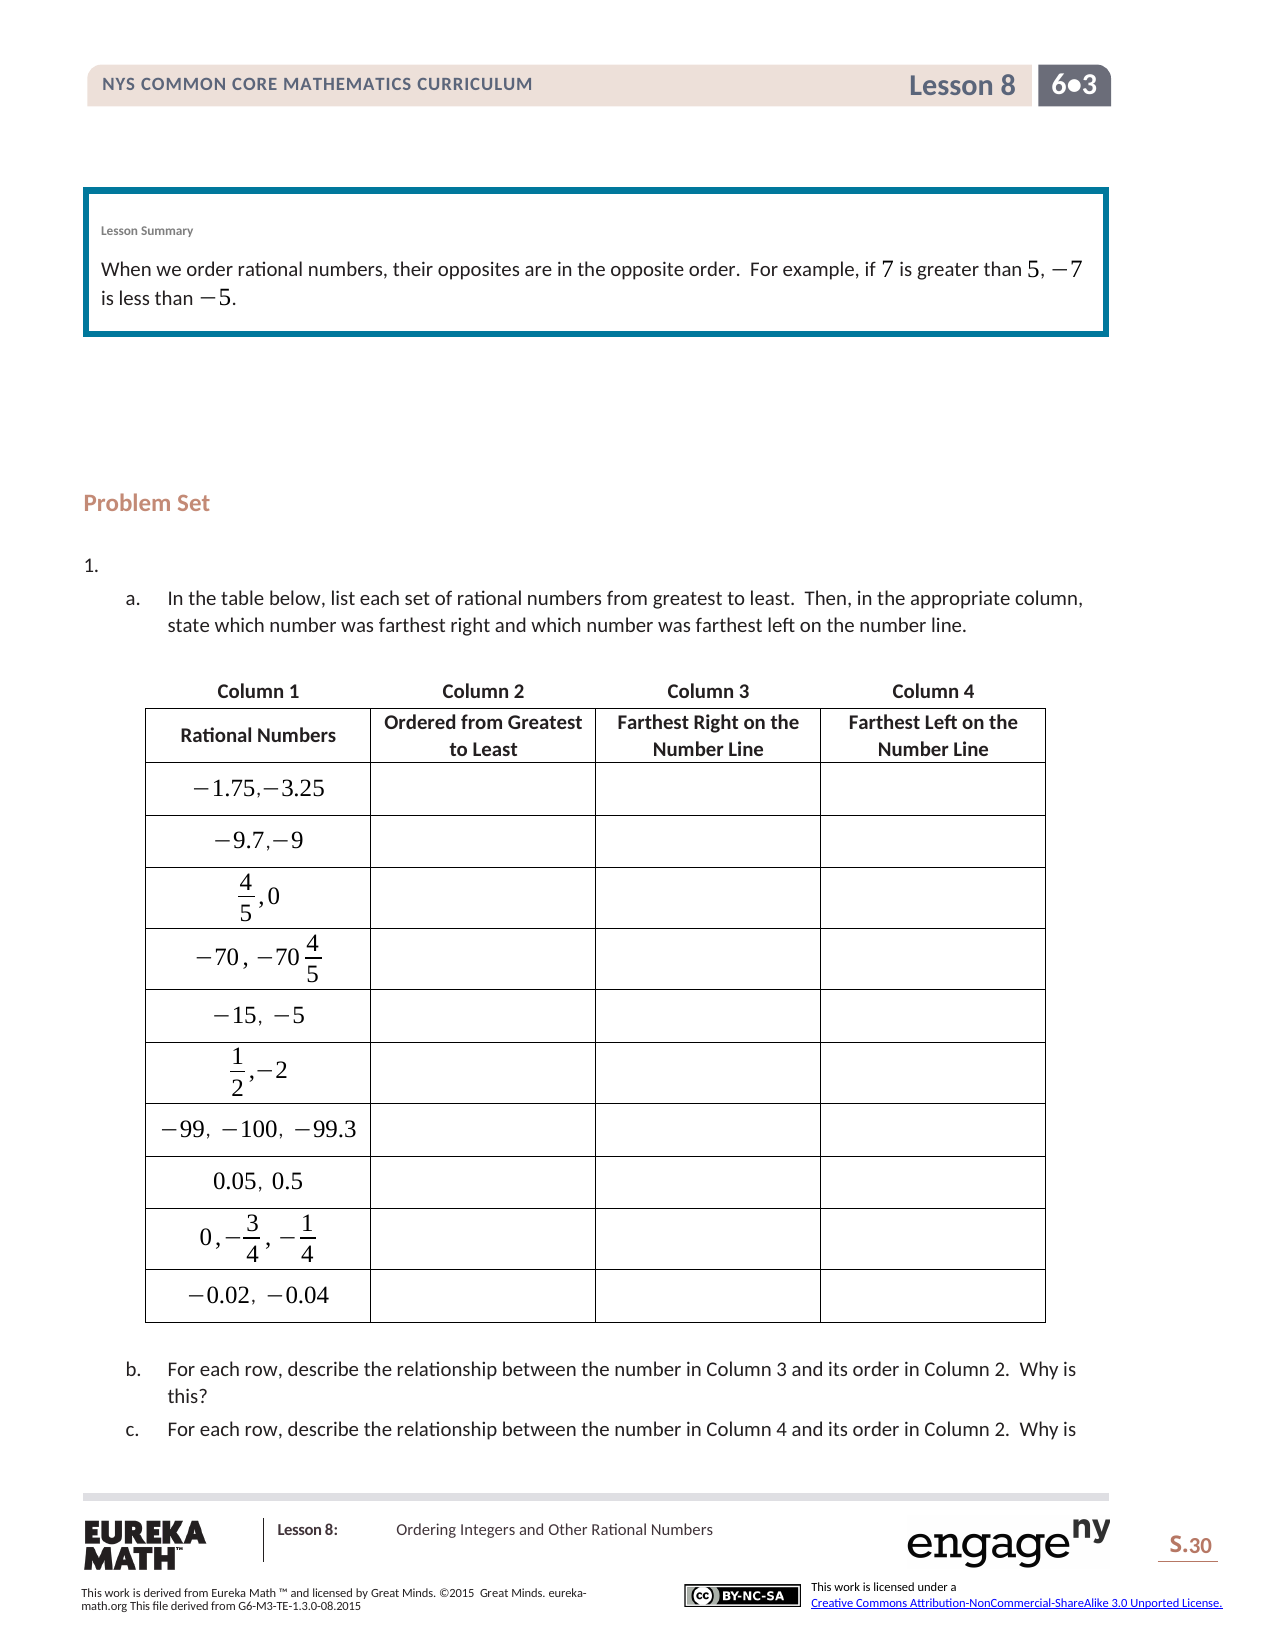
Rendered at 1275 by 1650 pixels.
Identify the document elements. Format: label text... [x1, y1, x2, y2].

table_cell [596, 816, 820, 867]
table_cell [371, 1209, 595, 1269]
table_cell [821, 1209, 1045, 1269]
picture [684, 1584, 801, 1607]
table_cell [596, 1104, 820, 1156]
table_cell [821, 1157, 1045, 1208]
table_cell Rational Numbers [146, 709, 370, 762]
table_cell [821, 1270, 1045, 1322]
table_cell , [146, 816, 370, 867]
table_header Column 3 [596, 678, 821, 708]
list For each row, describe the relationship between the number in Column 4 and its order in Column 2. Why is this? [125, 1416, 1108, 1441]
table_cell [371, 1157, 595, 1208]
table_cell [596, 1157, 820, 1208]
table_header Column 2 [371, 678, 596, 708]
table_cell [146, 1209, 370, 1269]
picture [906, 1515, 1110, 1569]
table_cell [596, 763, 820, 814]
table_cell [371, 990, 595, 1042]
table_cell [596, 1270, 820, 1322]
table_cell [821, 990, 1045, 1042]
table_cell [821, 1043, 1045, 1103]
table_cell Farthest Left on the Number Line [821, 709, 1045, 762]
table_cell [596, 1043, 820, 1103]
table_cell , , [146, 1104, 370, 1156]
table_cell [596, 868, 820, 928]
text Problem Set [83, 488, 1108, 517]
table_cell [821, 868, 1045, 928]
table_cell [821, 1104, 1045, 1156]
table_cell [821, 816, 1045, 867]
table_cell [596, 929, 820, 989]
table_cell [371, 1104, 595, 1156]
table_header Column 4 [821, 678, 1046, 708]
table_header Column 1 [146, 678, 371, 708]
table_cell , [146, 990, 370, 1042]
table_cell [371, 816, 595, 867]
table_cell [146, 868, 370, 928]
table_cell , [146, 763, 370, 814]
table_cell Farthest Right on the Number Line [596, 709, 820, 762]
table_cell [371, 929, 595, 989]
table_cell Ordered from Greatest to Least [371, 709, 595, 762]
table_cell [371, 763, 595, 814]
table_cell [596, 990, 820, 1042]
table_cell [371, 868, 595, 928]
list In the table below, list each set of rational numbers from greatest to least. Then, in the appropriate column, state which number was farthest right and which number was farthest left on the number line. [125, 586, 1108, 638]
table_cell [596, 1209, 820, 1269]
table_cell , [146, 1270, 370, 1322]
table_cell [146, 1043, 370, 1103]
table_cell [146, 929, 370, 989]
picture [74, 1513, 209, 1574]
table_cell [371, 1043, 595, 1103]
table_cell [821, 929, 1045, 989]
table_cell [821, 763, 1045, 814]
list For each row, describe the relationship between the number in Column 3 and its order in Column 2. Why is this? [125, 1356, 1108, 1408]
table_cell [371, 1270, 595, 1322]
table_cell , [146, 1157, 370, 1208]
